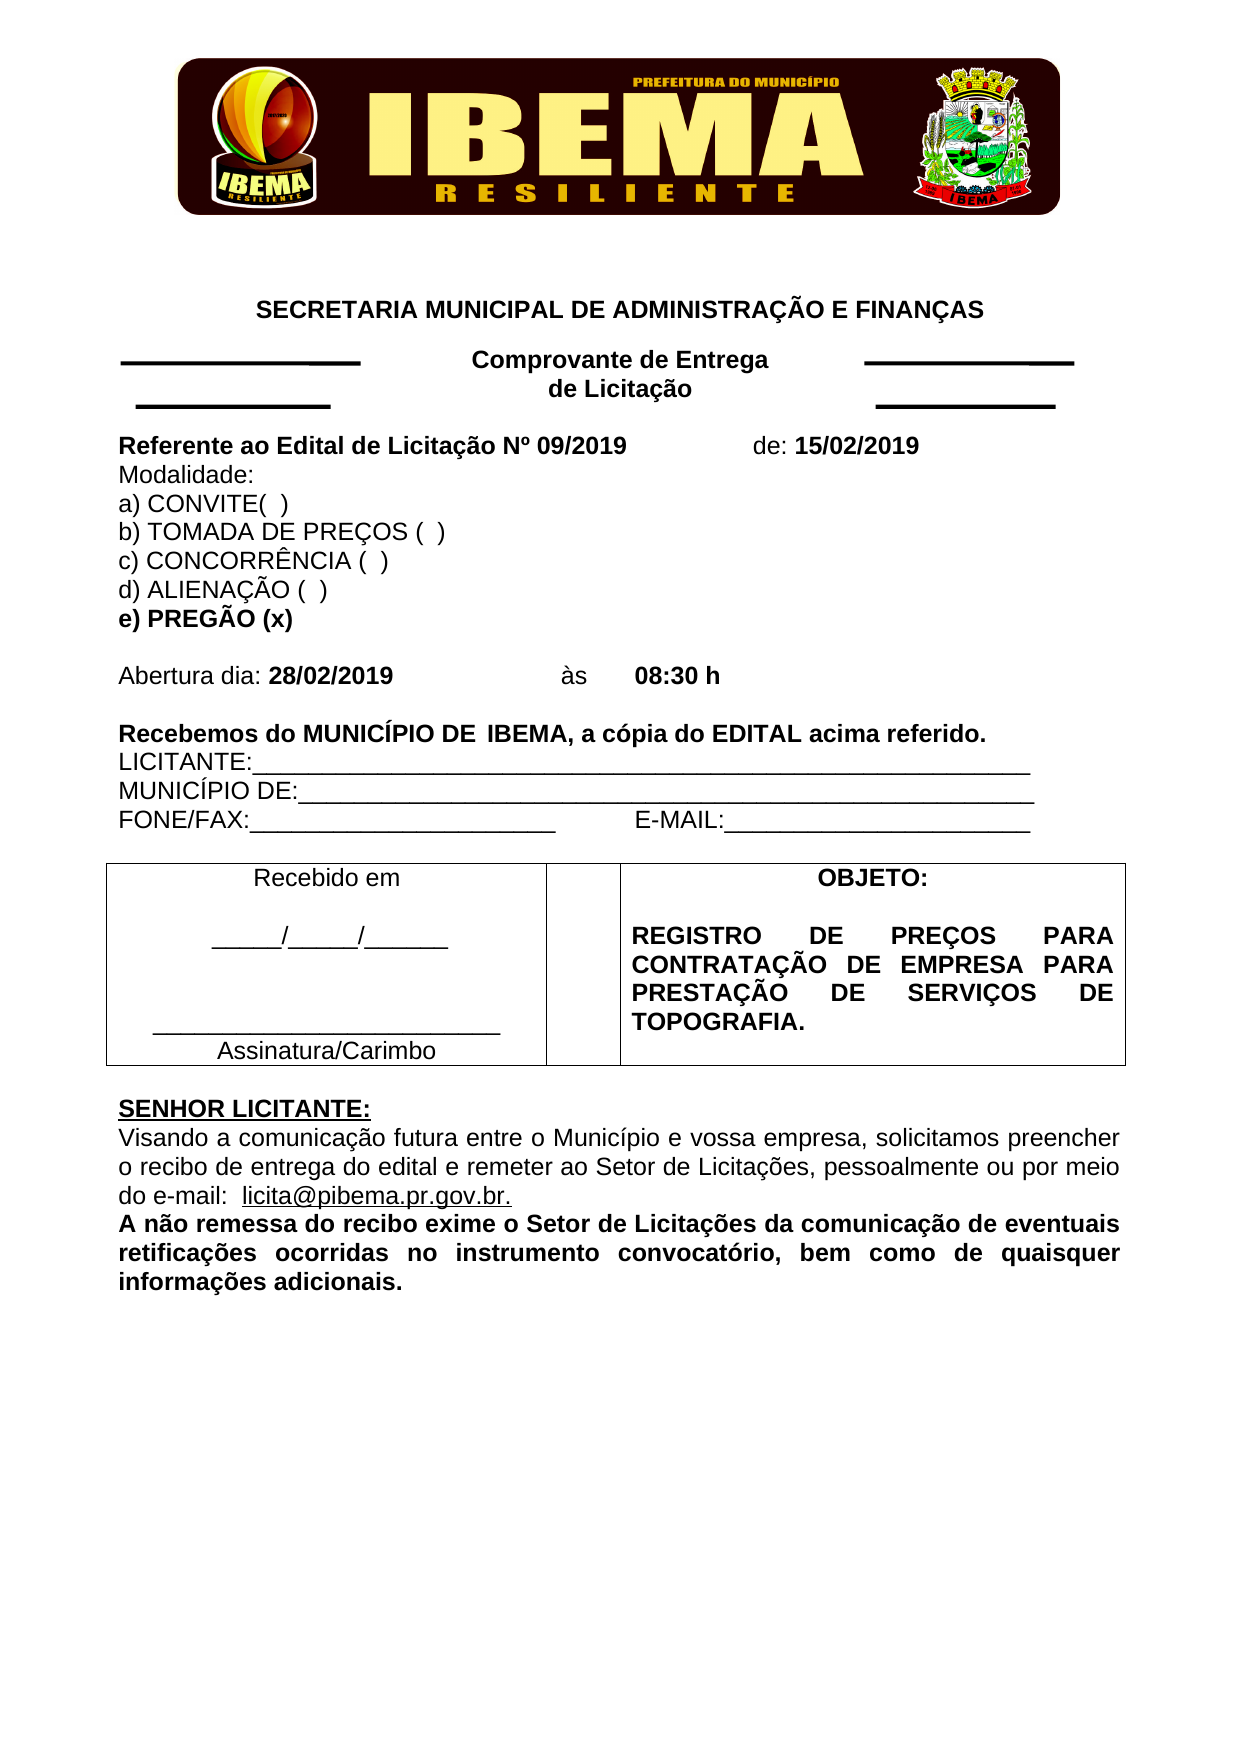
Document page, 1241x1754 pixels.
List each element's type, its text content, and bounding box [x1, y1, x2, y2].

text b) TOMADA DE PREÇOS ( ) [118, 517, 1122, 546]
text e) PREGÃO (x) [118, 604, 1122, 632]
text Referente ao Edital de Licitação Nº 09/2019 de: 15/02/2019 [118, 431, 1122, 460]
table_header Recebido em _____/_____/______ _________________________ Assinatura/Carimbo [107, 864, 546, 1065]
text LICITANTE:________________________________________________________ [118, 747, 1122, 776]
text Visando a comunicação futura entre o Município e vossa empresa, solicitamos preencher o recibo de entrega do edital e remeter ao Setor de Licitações, pessoalmente ou por meio do e-mail: licita@pibema.pr.gov.br. [118, 1123, 1122, 1209]
table_header [547, 864, 620, 1065]
text Comprovante de Entrega [118, 345, 1122, 374]
text FONE/FAX:______________________ E-MAIL:______________________ [118, 805, 1122, 834]
text d) ALIENAÇÃO ( ) [118, 575, 1122, 604]
text Abertura dia: 28/02/2019 às 08:30 h [118, 661, 1122, 690]
text a) CONVITE( ) [118, 489, 1122, 517]
text SECRETARIA MUNICIPAL DE ADMINISTRAÇÃO E FINANÇAS [118, 295, 1122, 324]
text de Licitação [118, 374, 1122, 402]
table_header OBJETO: REGISTRO DE PREÇOS PARA CONTRATAÇÃO DE EMPRESA PARA PRESTAÇÃO DE SERVIÇOS DE TOPOGRAFIA. [621, 864, 1125, 1065]
text Modalidade: [118, 460, 1122, 489]
text c) CONCORRÊNCIA ( ) [118, 546, 1122, 575]
text MUNICÍPIO DE:_____________________________________________________ [118, 776, 1122, 805]
picture [174, 58, 1061, 215]
text SENHOR LICITANTE: [118, 1094, 1122, 1123]
text A não remessa do recibo exime o Setor de Licitações da comunicação de eventuais retificações ocorridas no instrumento convocatório, bem como de quaisquer informações adicionais. [118, 1209, 1122, 1296]
text Recebemos do MUNICÍPIO DE IBEMA, a cópia do EDITAL acima referido. [118, 719, 1122, 747]
